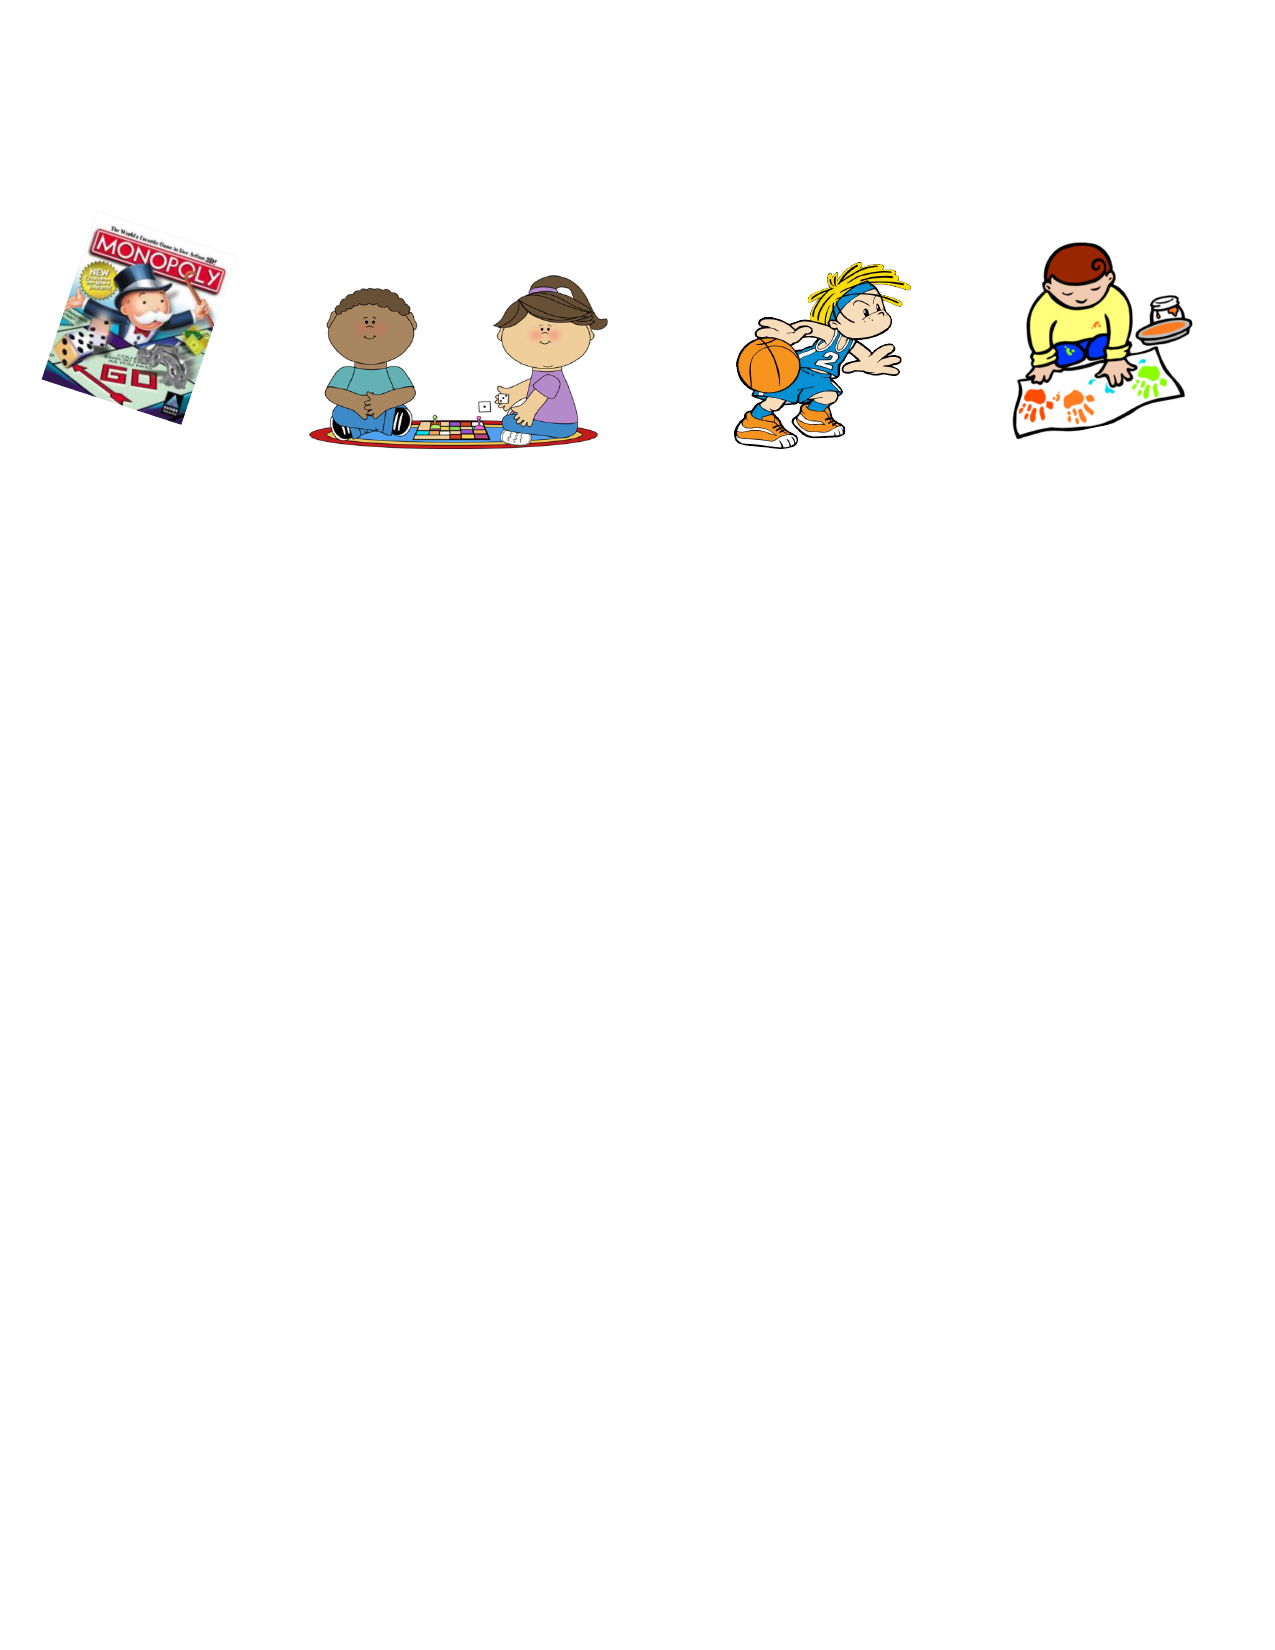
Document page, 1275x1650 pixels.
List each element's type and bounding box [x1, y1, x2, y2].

picture [309, 275, 608, 449]
picture [978, 222, 1208, 443]
picture [42, 211, 236, 424]
picture [718, 262, 927, 449]
